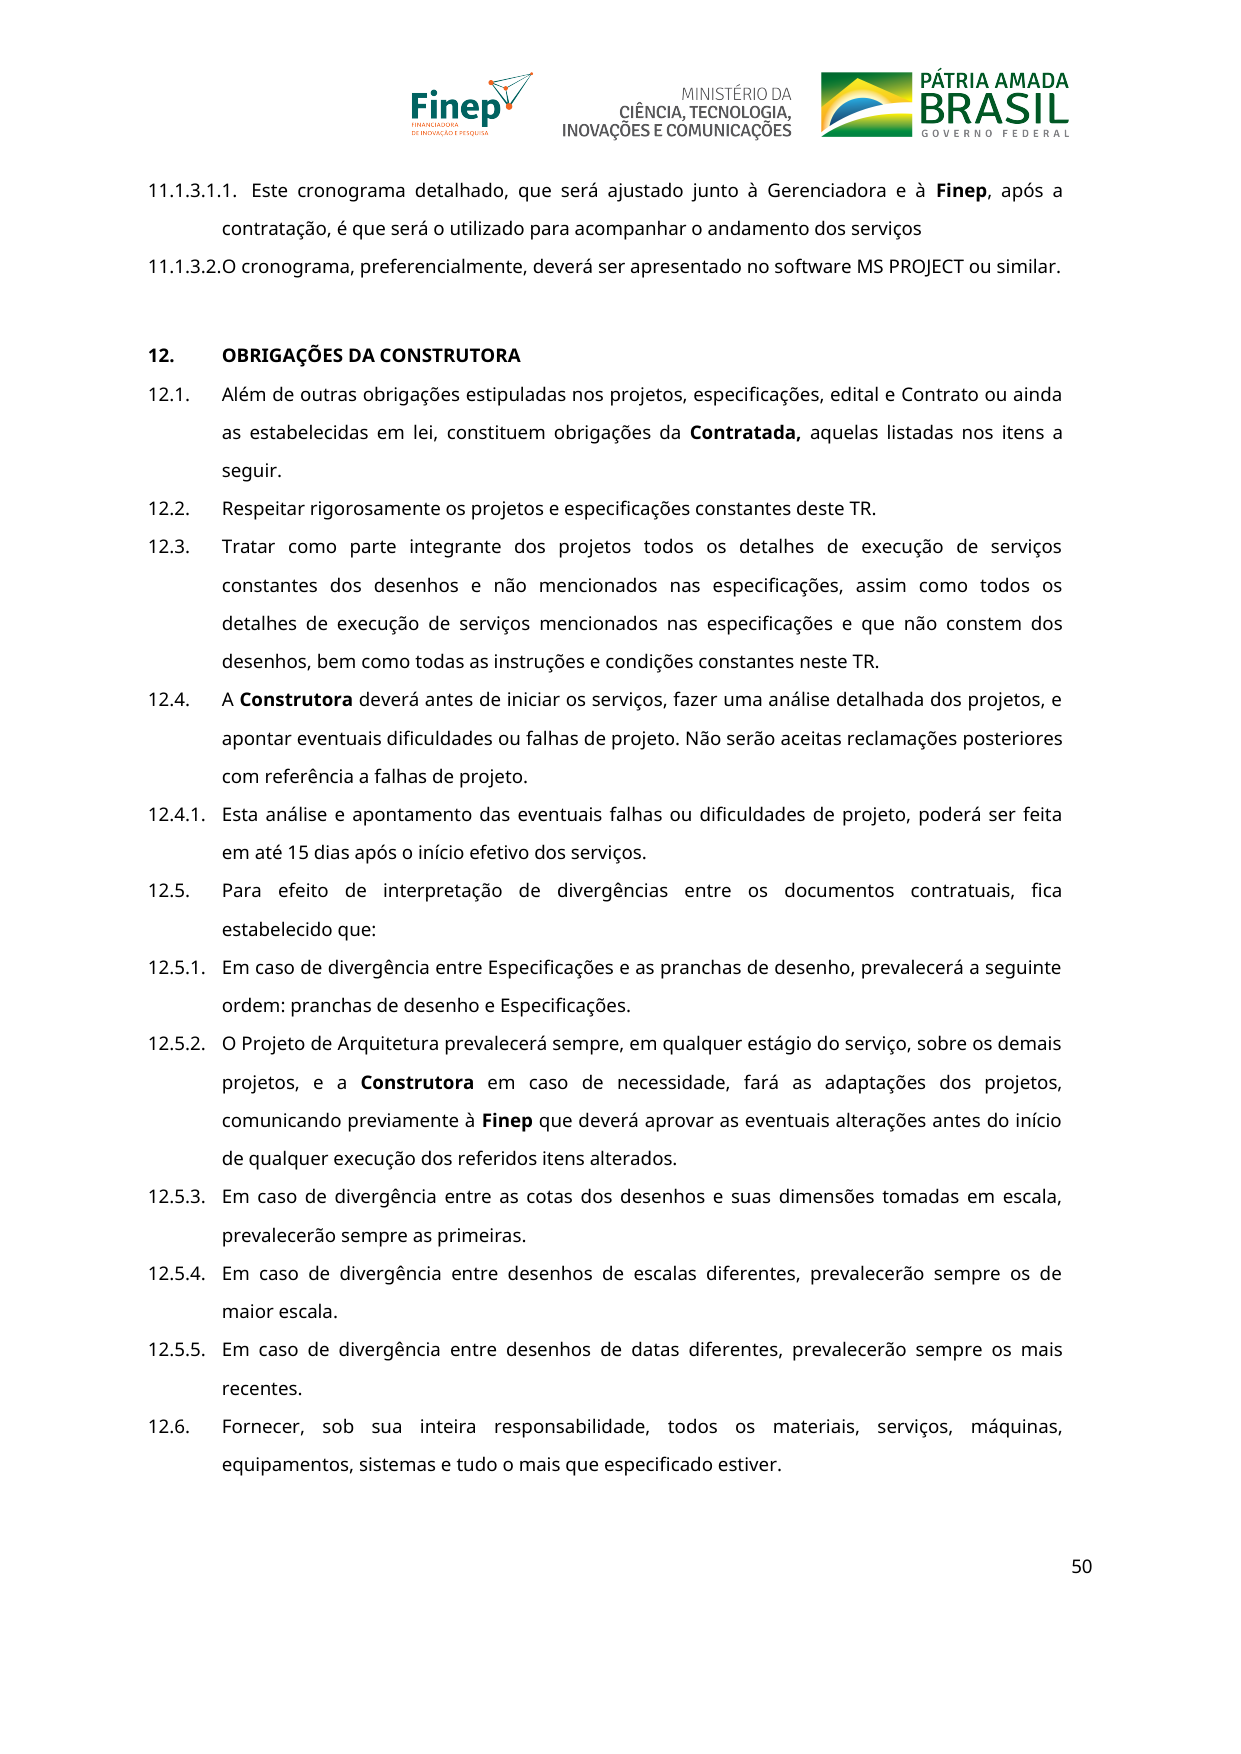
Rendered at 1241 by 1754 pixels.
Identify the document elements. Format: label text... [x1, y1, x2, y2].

list Tratar como parte integrante dos projetos todos os detalhes de execução de serviços constantes dos desenhos e não mencionados nas especificações, assim como todos os detalhes de execução de serviços mencionados nas especificações e que não constem dos desenhos, bem como todas as instruções e condições constantes neste TR. [148, 534, 1063, 674]
list Para efeito de interpretação de divergências entre os documentos contratuais, fica estabelecido que: [148, 878, 1063, 942]
list O Projeto de Arquitetura prevalecerá sempre, em qualquer estágio do serviço, sobre os demais projetos, e a Construtora em caso de necessidade, fará as adaptações dos projetos, comunicando previamente à Finep que deverá aprovar as eventuais alterações antes do início de qualquer execução dos referidos itens alterados. [148, 1031, 1063, 1171]
list Em caso de divergência entre as cotas dos desenhos e suas dimensões tomadas em escala, prevalecerão sempre as primeiras. [148, 1184, 1063, 1247]
list Em caso de divergência entre desenhos de escalas diferentes, prevalecerão sempre os de maior escala. [148, 1260, 1063, 1324]
list OBRIGAÇÕES DA CONSTRUTORA [148, 343, 1063, 368]
list Este cronograma detalhado, que será ajustado junto à Gerenciadora e à Finep, após a contratação, é que será o utilizado para acompanhar o andamento dos serviços [148, 177, 1063, 241]
list O cronograma, preferencialmente, deverá ser apresentado no software MS PROJECT ou similar. [148, 254, 1063, 279]
list Respeitar rigorosamente os projetos e especificações constantes deste TR. [148, 496, 1063, 521]
list Esta análise e apontamento das eventuais falhas ou dificuldades de projeto, poderá ser feita em até 15 dias após o início efetivo dos serviços. [148, 801, 1063, 865]
list Fornecer, sob sua inteira responsabilidade, todos os materiais, serviços, máquinas, equipamentos, sistemas e tudo o mais que especificado estiver. [148, 1413, 1063, 1477]
list Em caso de divergência entre desenhos de datas diferentes, prevalecerão sempre os mais recentes. [148, 1337, 1063, 1400]
list Além de outras obrigações estipuladas nos projetos, especificações, edital e Contrato ou ainda as estabelecidas em lei, constituem obrigações da Contratada, aquelas listadas nos itens a seguir. [148, 381, 1063, 483]
list Em caso de divergência entre Especificações e as pranchas de desenho, prevalecerá a seguinte ordem: pranchas de desenho e Especificações. [148, 954, 1063, 1018]
picture [394, 44, 1093, 164]
list A Construtora deverá antes de iniciar os serviços, fazer uma análise detalhada dos projetos, e apontar eventuais dificuldades ou falhas de projeto. Não serão aceitas reclamações posteriores com referência a falhas de projeto. [148, 687, 1063, 789]
